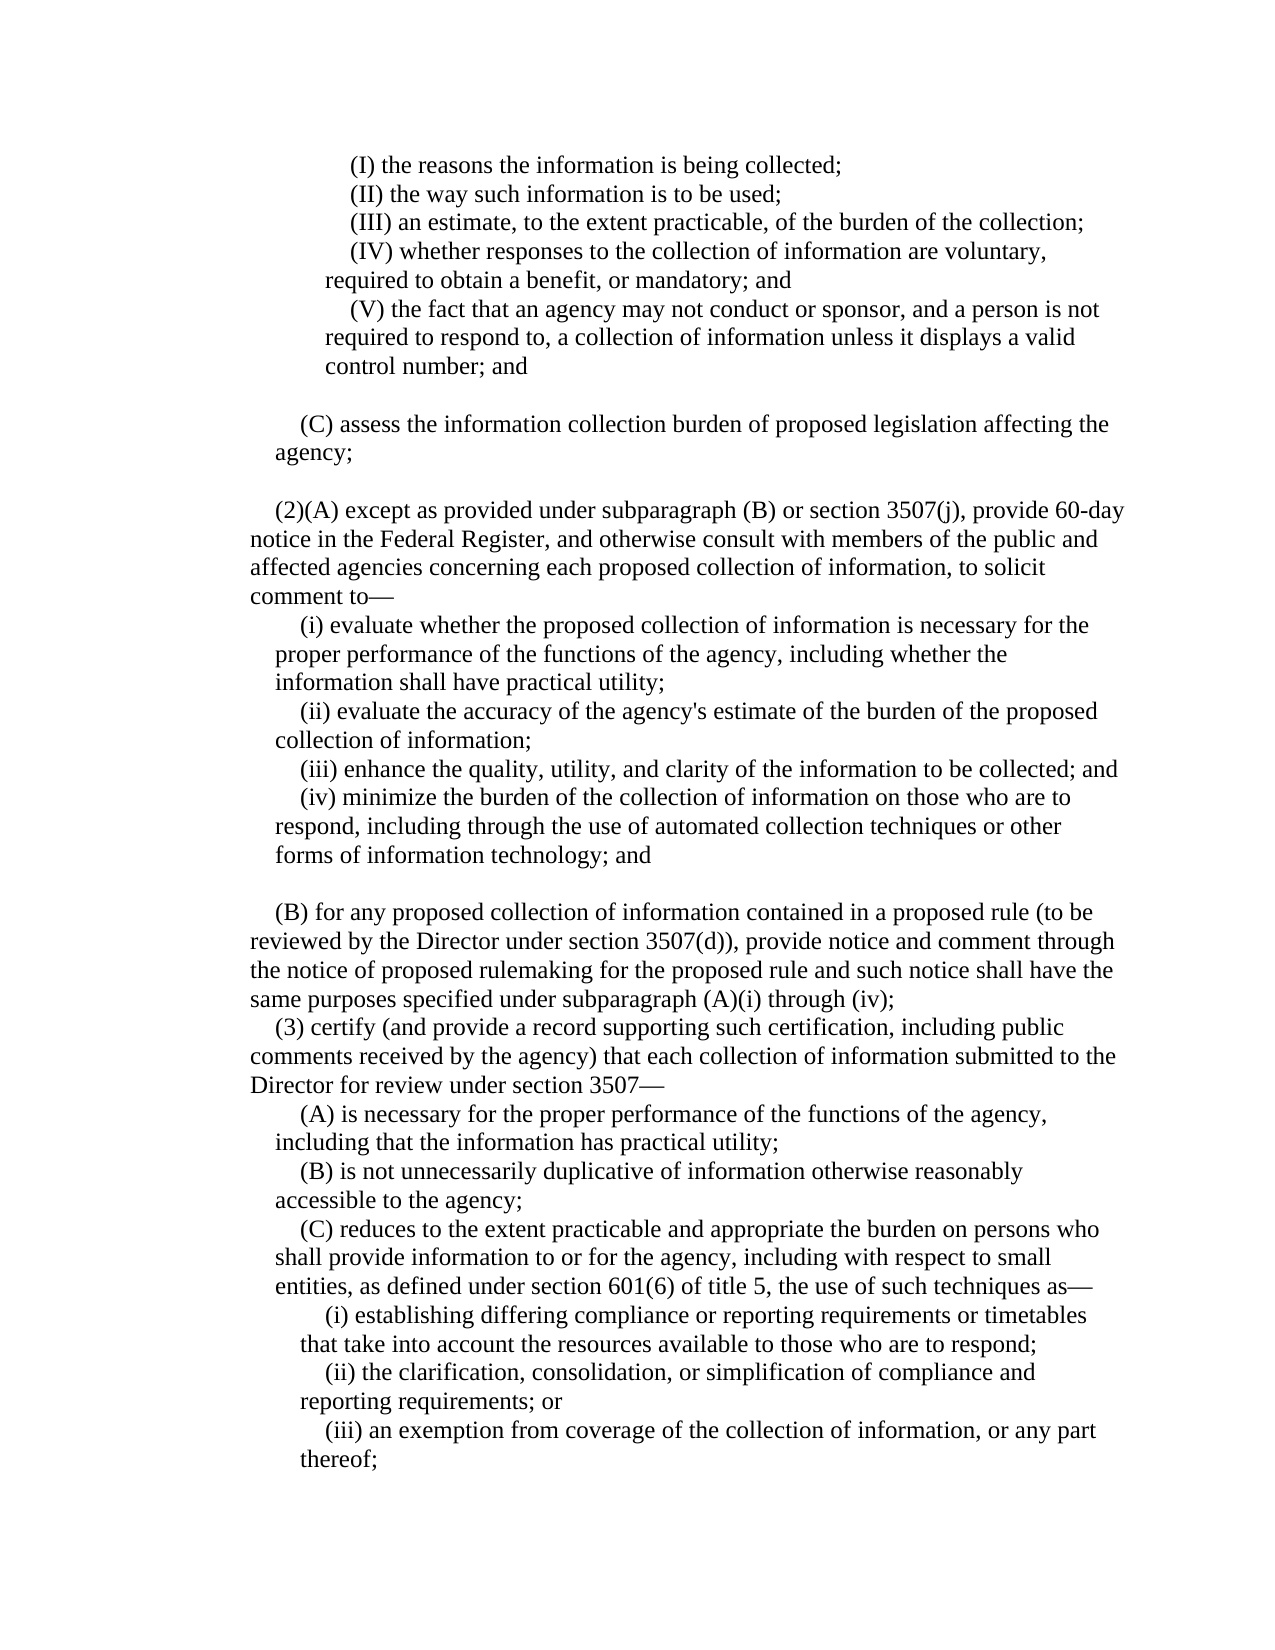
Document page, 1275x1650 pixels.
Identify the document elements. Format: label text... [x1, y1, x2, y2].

text (C) reduces to the extent practicable and appropriate the burden on persons who shall provide information to or for the agency, including with respect to small entities, as defined under section 601(6) of title 5, the use of such techniques as— [275, 1214, 1125, 1300]
text (ii) the clarification, consolidation, or simplification of compliance and reporting requirements; or [300, 1357, 1125, 1415]
text (V) the fact that an agency may not conduct or sponsor, and a person is not required to respond to, a collection of information unless it displays a valid control number; and [325, 294, 1125, 380]
text (B) for any proposed collection of information contained in a proposed rule (to be reviewed by the Director under section 3507(d)), provide notice and comment through the notice of proposed rulemaking for the proposed rule and such notice shall have the same purposes specified under subparagraph (A)(i) through (iv); [250, 897, 1125, 1012]
text (I) the reasons the information is being collected; [325, 150, 1125, 179]
text (III) an estimate, to the extent practicable, of the burden of the collection; [325, 207, 1125, 236]
text (2)(A) except as provided under subparagraph (B) or section 3507(j), provide 60-day notice in the Federal Register, and otherwise consult with members of the public and affected agencies concerning each proposed collection of information, to solicit comment to— [250, 495, 1125, 610]
text (II) the way such information is to be used; [325, 179, 1125, 207]
text (IV) whether responses to the collection of information are voluntary, required to obtain a benefit, or mandatory; and [325, 236, 1125, 294]
text (iii) enhance the quality, utility, and clarity of the information to be collected; and [275, 754, 1125, 782]
text (i) establishing differing compliance or reporting requirements or timetables that take into account the resources available to those who are to respond; [300, 1300, 1125, 1357]
text (B) is not unnecessarily duplicative of information otherwise reasonably accessible to the agency; [275, 1156, 1125, 1214]
text (i) evaluate whether the proposed collection of information is necessary for the proper performance of the functions of the agency, including whether the information shall have practical utility; [275, 610, 1125, 696]
text (iv) minimize the burden of the collection of information on those who are to respond, including through the use of automated collection techniques or other forms of information technology; and [275, 782, 1125, 869]
text (A) is necessary for the proper performance of the functions of the agency, including that the information has practical utility; [275, 1099, 1125, 1156]
text (iii) an exemption from coverage of the collection of information, or any part thereof; [300, 1415, 1125, 1472]
text (C) assess the information collection burden of proposed legislation affecting the agency; [275, 409, 1125, 466]
text (ii) evaluate the accuracy of the agency's estimate of the burden of the proposed collection of information; [275, 696, 1125, 754]
text (3) certify (and provide a record supporting such certification, including public comments received by the agency) that each collection of information submitted to the Director for review under section 3507— [250, 1012, 1125, 1099]
